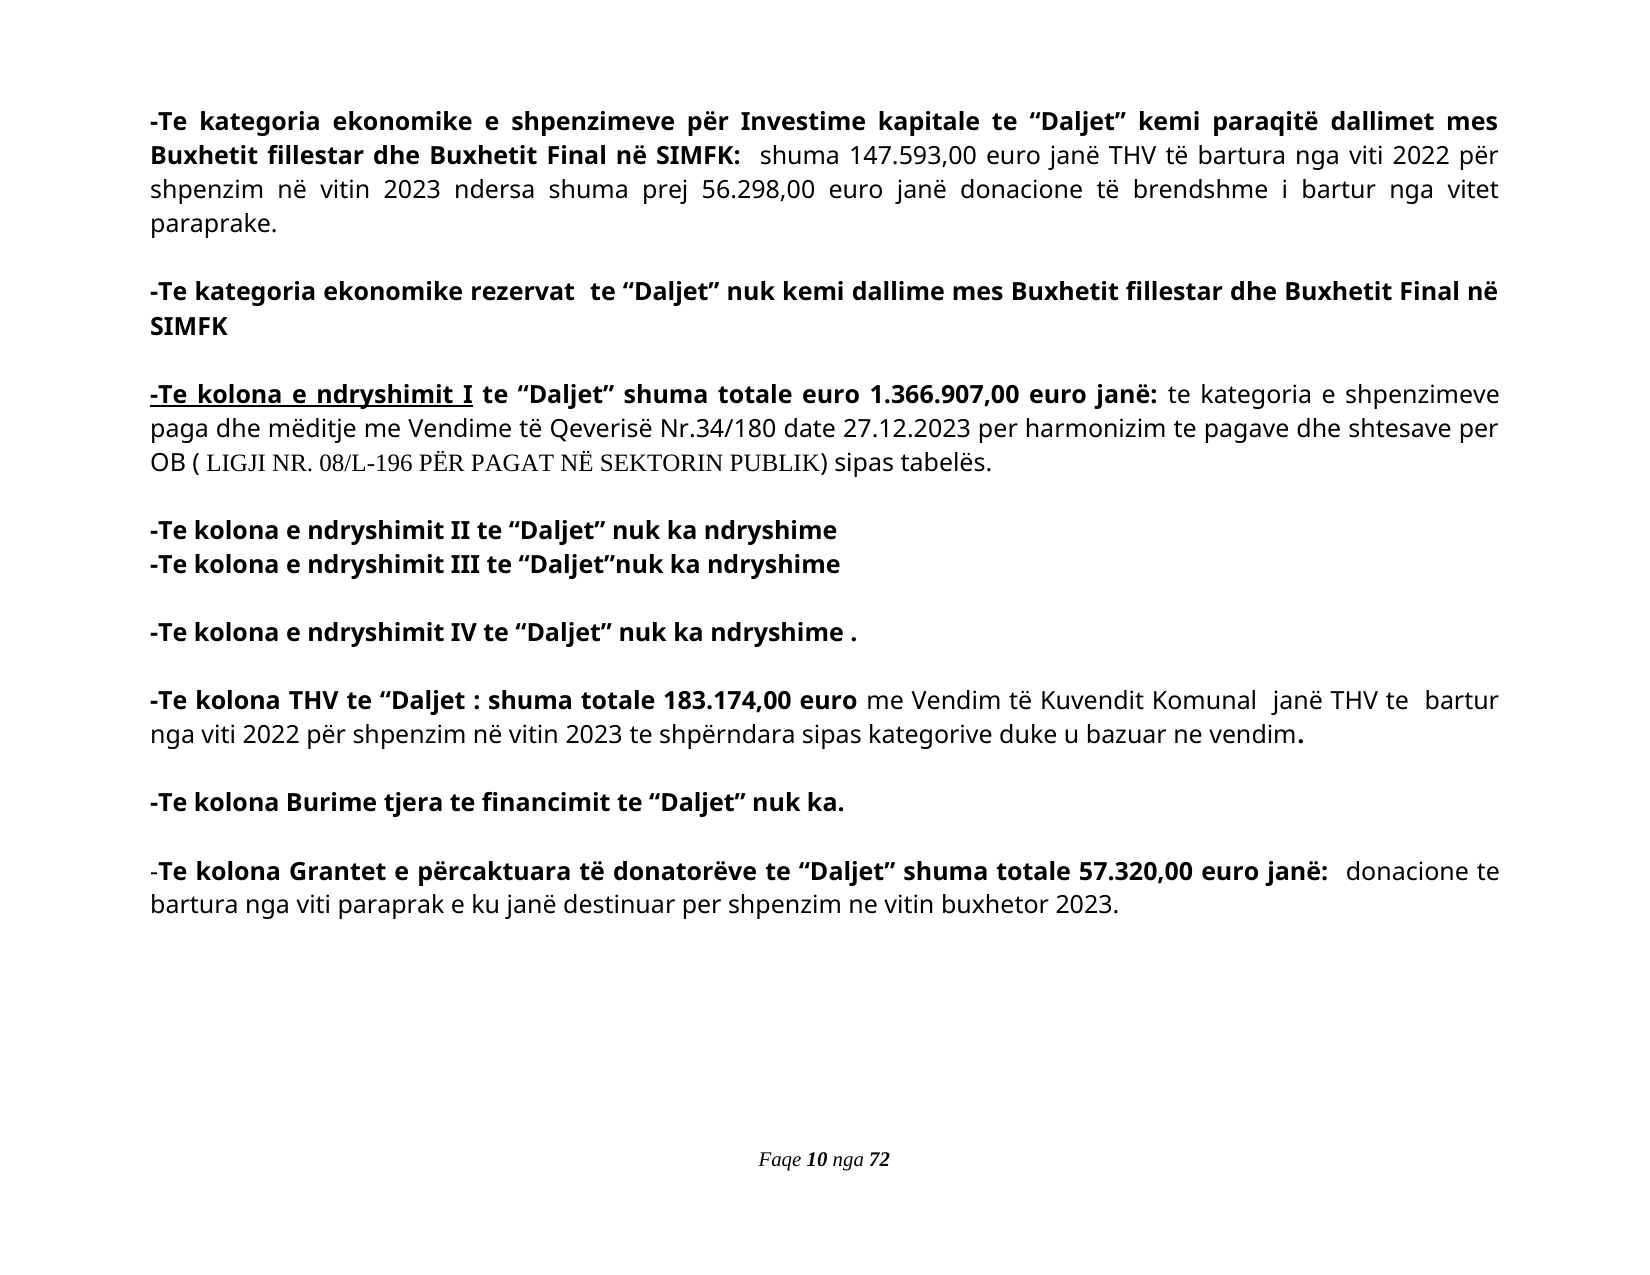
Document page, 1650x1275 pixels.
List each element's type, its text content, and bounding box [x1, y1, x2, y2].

text -Te kolona THV te “Daljet : shuma totale 183.174,00 euro me Vendim të Kuvendit Komunal janë THV te bartur nga viti 2022 për shpenzim në vitin 2023 te shpërndara sipas kategorive duke u bazuar ne vendim. [150, 683, 1500, 751]
text -Te kolona e ndryshimit IV te “Daljet” nuk ka ndryshime . [150, 615, 1500, 649]
text -Te kategoria ekonomike rezervat te “Daljet” nuk kemi dallime mes Buxhetit fillestar dhe Buxhetit Final në SIMFK [150, 274, 1500, 342]
text -Te kategoria ekonomike e shpenzimeve për Investime kapitale te “Daljet” kemi paraqitë dallimet mes Buxhetit fillestar dhe Buxhetit Final në SIMFK: shuma 147.593,00 euro janë THV të bartura nga viti 2022 për shpenzim në vitin 2023 ndersa shuma prej 56.298,00 euro janë donacione të brendshme i bartur nga vitet paraprake. [150, 104, 1500, 240]
text -Te kolona e ndryshimit I te “Daljet” shuma totale euro 1.366.907,00 euro janë: te kategoria e shpenzimeve paga dhe mëditje me Vendime të Qeverisë Nr.34/180 date 27.12.2023 per harmonizim te pagave dhe shtesave per OB ( LIGJI NR. 08/L-196 PËR PAGAT NË SEKTORIN PUBLIK) sipas tabelës. [150, 376, 1500, 478]
text -Te kolona e ndryshimit II te “Daljet” nuk ka ndryshime [150, 512, 1500, 547]
text -Te kolona e ndryshimit III te “Daljet”nuk ka ndryshime [150, 547, 1500, 581]
text -Te kolona Grantet e përcaktuara të donatorëve te “Daljet” shuma totale 57.320,00 euro janë: donacione te bartura nga viti paraprak e ku janë destinuar per shpenzim ne vitin buxhetor 2023. [150, 853, 1500, 921]
text -Te kolona Burime tjera te financimit te “Daljet” nuk ka. [150, 785, 1500, 819]
